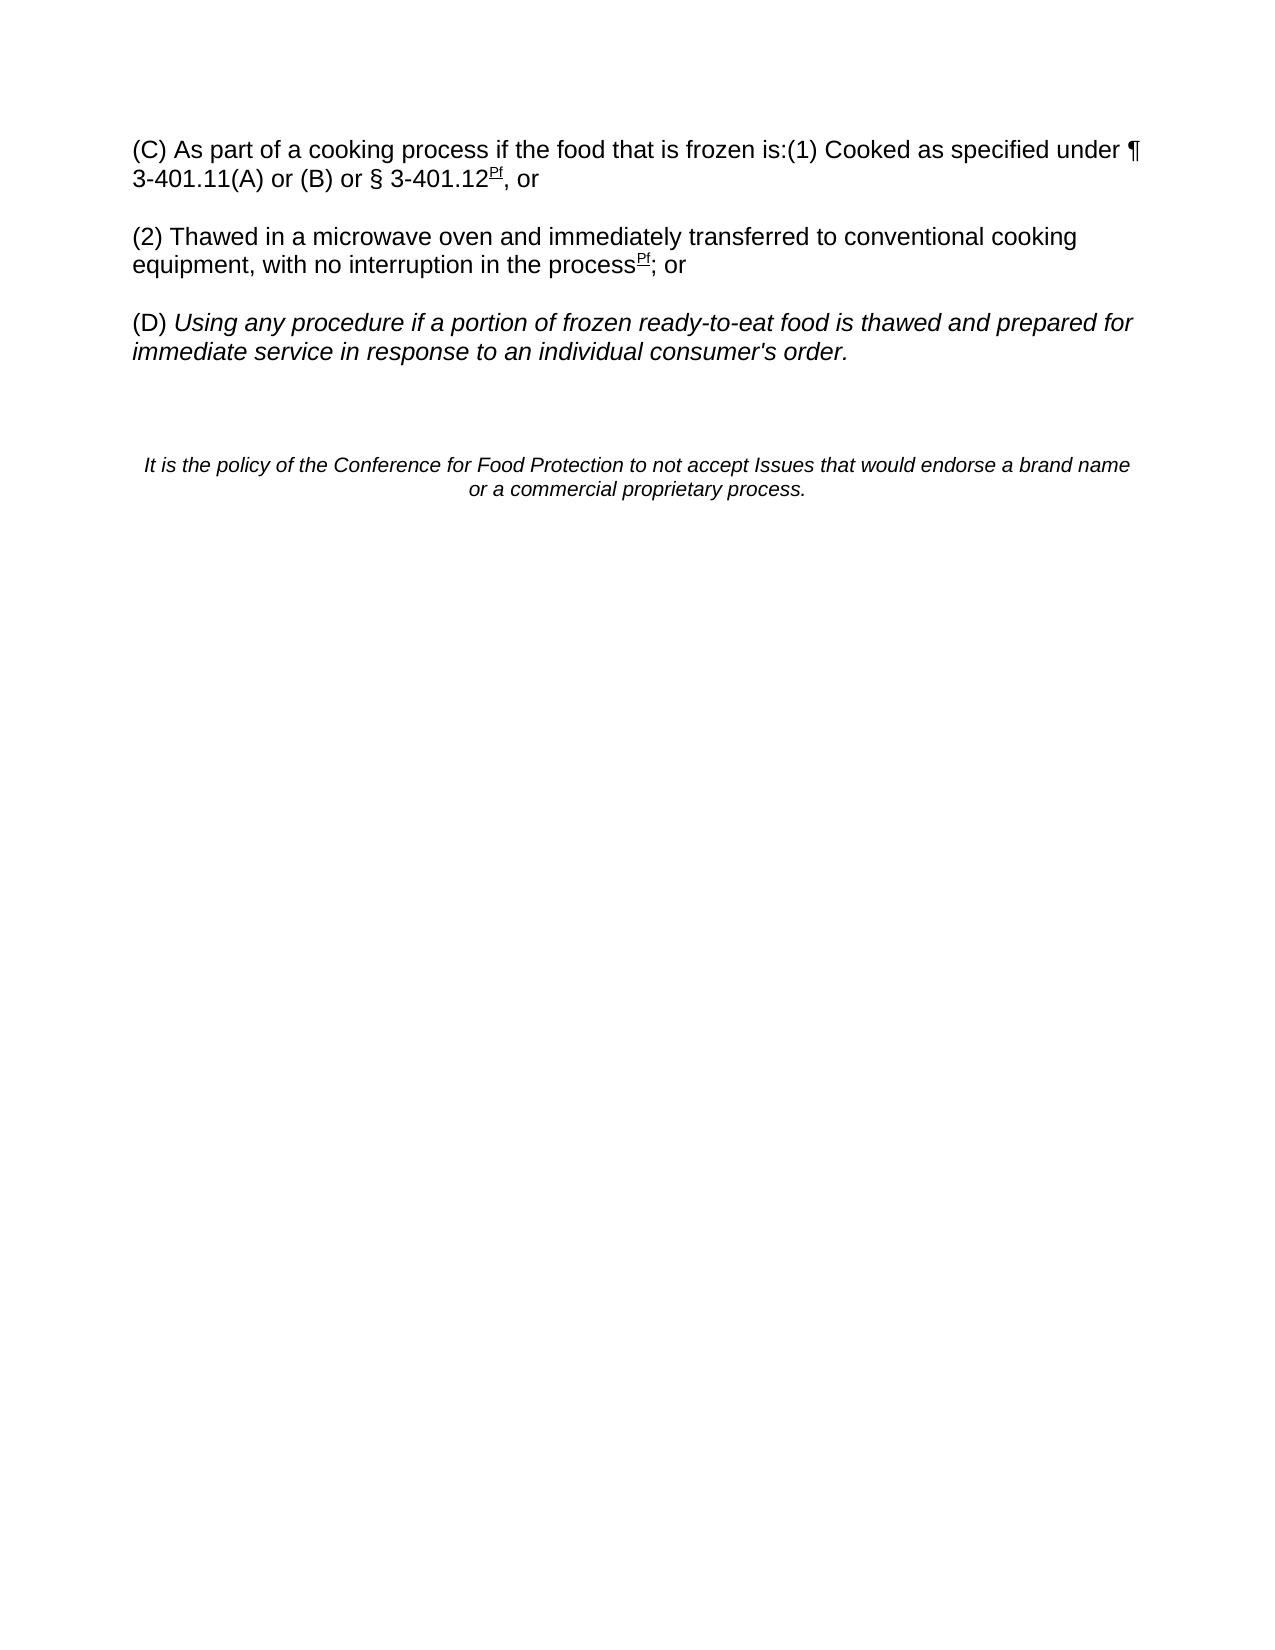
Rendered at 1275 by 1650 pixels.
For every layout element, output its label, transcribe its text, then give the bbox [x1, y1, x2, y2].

text (2) Thawed in a microwave oven and immediately transferred to conventional cooking equipment, with no interruption in the processPf; or [132, 222, 1143, 279]
text (D) Using any procedure if a portion of frozen ready-to-eat food is thawed and prepared for immediate service in response to an individual consumer's order. [132, 308, 1143, 366]
text (C) As part of a cooking process if the food that is frozen is:(1) Cooked as specified under ¶ 3-401.11(A) or (B) or § 3-401.12Pf, or [132, 135, 1143, 192]
text It is the policy of the Conference for Food Protection to not accept Issues that would endorse a brand name or a commercial proprietary process. [132, 452, 1143, 500]
